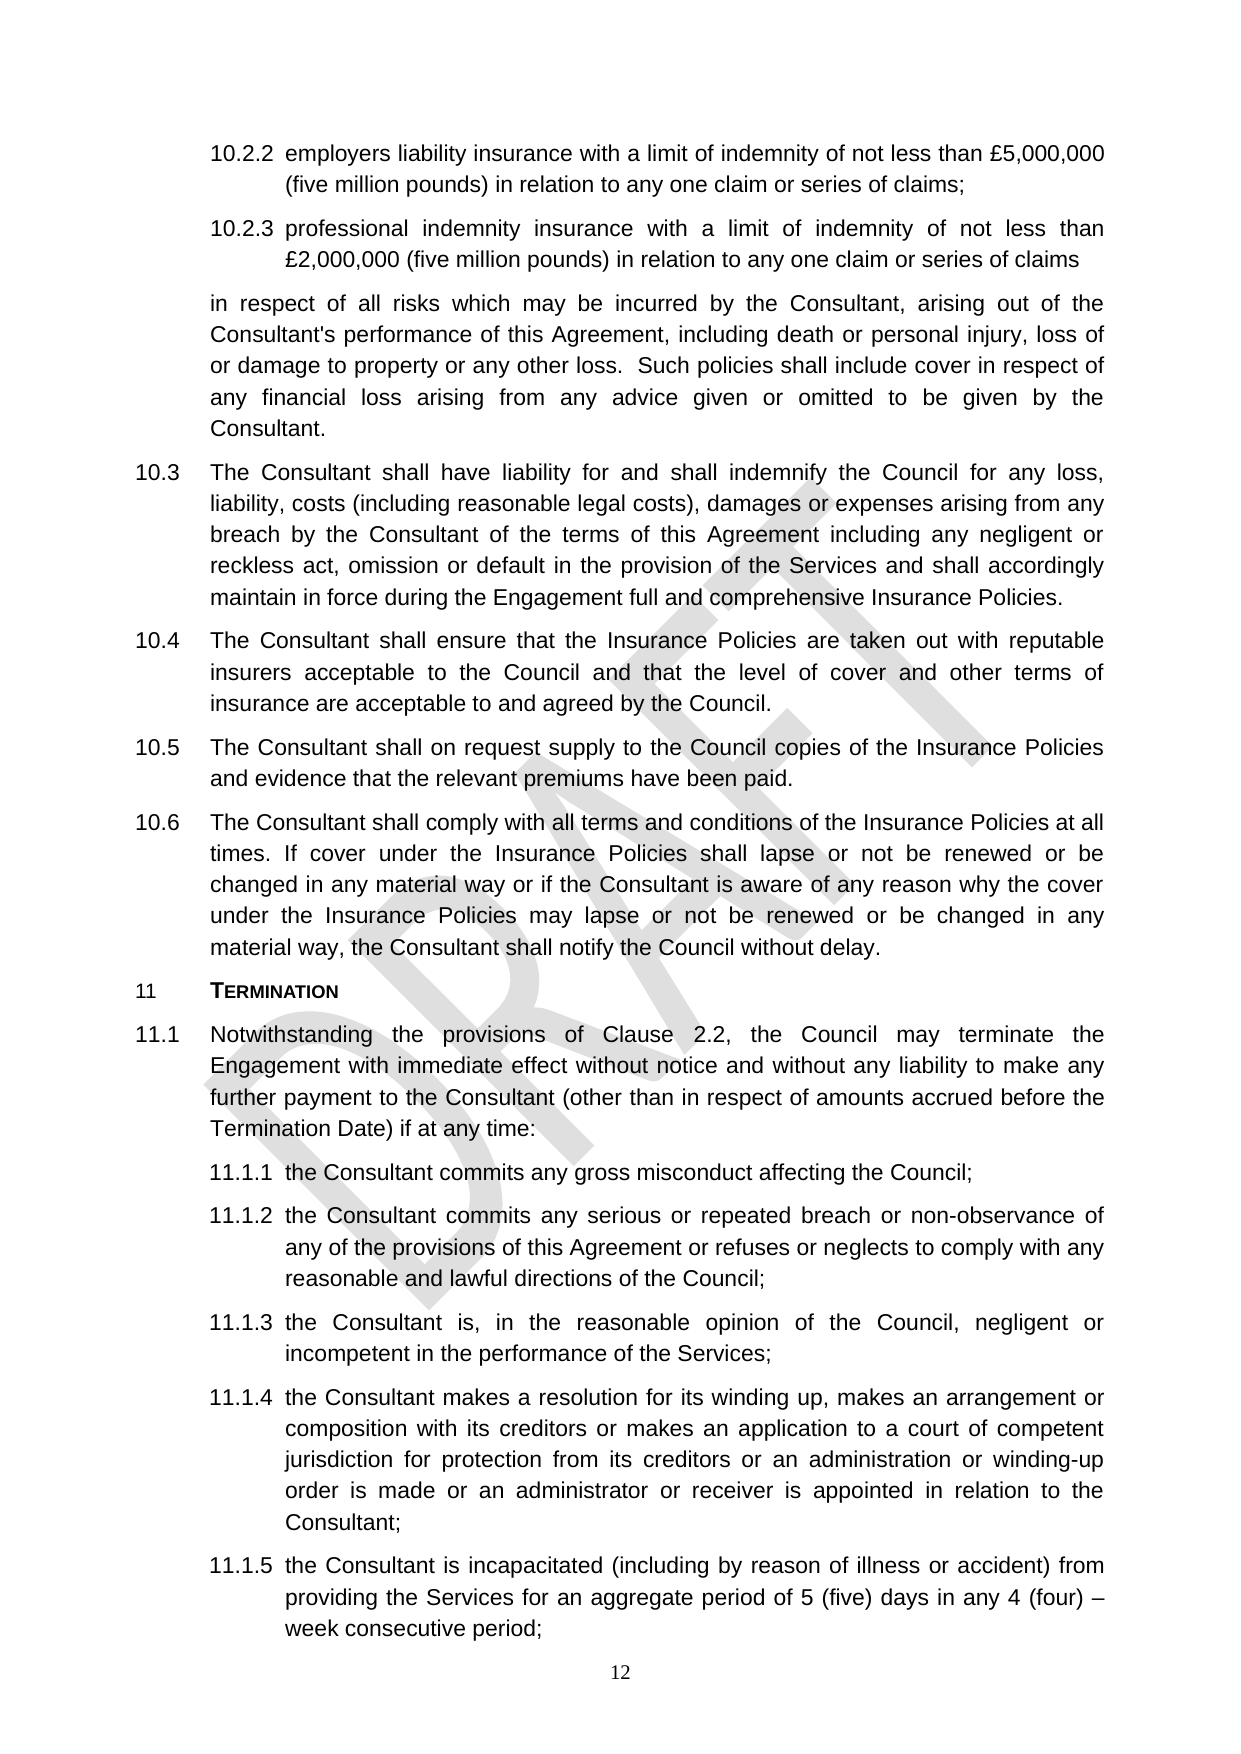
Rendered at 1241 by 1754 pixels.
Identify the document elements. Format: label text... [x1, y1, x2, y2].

subtitle the Consultant commits any gross misconduct affecting the Council; [209, 1154, 1105, 1185]
subtitle the Consultant is incapacitated (including by reason of illness or accident) from providing the Services for an aggregate period of 5 (five) days in any 4 (four) –week consecutive period; [209, 1547, 1105, 1641]
subtitle employers liability insurance with a limit of indemnity of not less than £5,000,000 (five million pounds) in relation to any one claim or series of claims; [210, 135, 1105, 197]
subtitle The Consultant shall on request supply to the Council copies of the Insurance Policies and evidence that the relevant premiums have been paid. [135, 729, 1105, 791]
subtitle Termination [135, 972, 1105, 1004]
subtitle the Consultant commits any serious or repeated breach or non-observance of any of the provisions of this Agreement or refuses or neglects to comply with any reasonable and lawful directions of the Council; [209, 1197, 1105, 1291]
subtitle The Consultant shall comply with all terms and conditions of the Insurance Policies at all times. If cover under the Insurance Policies shall lapse or not be renewed or be changed in any material way or if the Consultant is aware of any reason why the cover under the Insurance Policies may lapse or not be renewed or be changed in any material way, the Consultant shall notify the Council without delay. [135, 804, 1105, 960]
subtitle the Consultant is, in the reasonable opinion of the Council, negligent or incompetent in the performance of the Services; [209, 1304, 1105, 1366]
subtitle professional indemnity insurance with a limit of indemnity of not less than £2,000,000 (five million pounds) in relation to any one claim or series of claims [210, 210, 1105, 272]
subtitle the Consultant makes a resolution for its winding up, makes an arrangement or composition with its creditors or makes an application to a court of competent jurisdiction for protection from its creditors or an administration or winding-up order is made or an administrator or receiver is appointed in relation to the Consultant; [209, 1379, 1105, 1535]
subtitle The Consultant shall ensure that the Insurance Policies are taken out with reputable insurers acceptable to the Council and that the level of cover and other terms of insurance are acceptable to and agreed by the Council. [135, 622, 1105, 716]
subtitle The Consultant shall have liability for and shall indemnify the Council for any loss, liability, costs (including reasonable legal costs), damages or expenses arising from any breach by the Consultant of the terms of this Agreement including any negligent or reckless act, omission or default in the provision of the Services and shall accordingly maintain in force during the Engagement full and comprehensive Insurance Policies. [135, 454, 1105, 610]
text in respect of all risks which may be incurred by the Consultant, arising out of the Consultant's performance of this Agreement, including death or personal injury, loss of or damage to property or any other loss. Such policies shall include cover in respect of any financial loss arising from any advice given or omitted to be given by the Consultant. [210, 285, 1105, 441]
